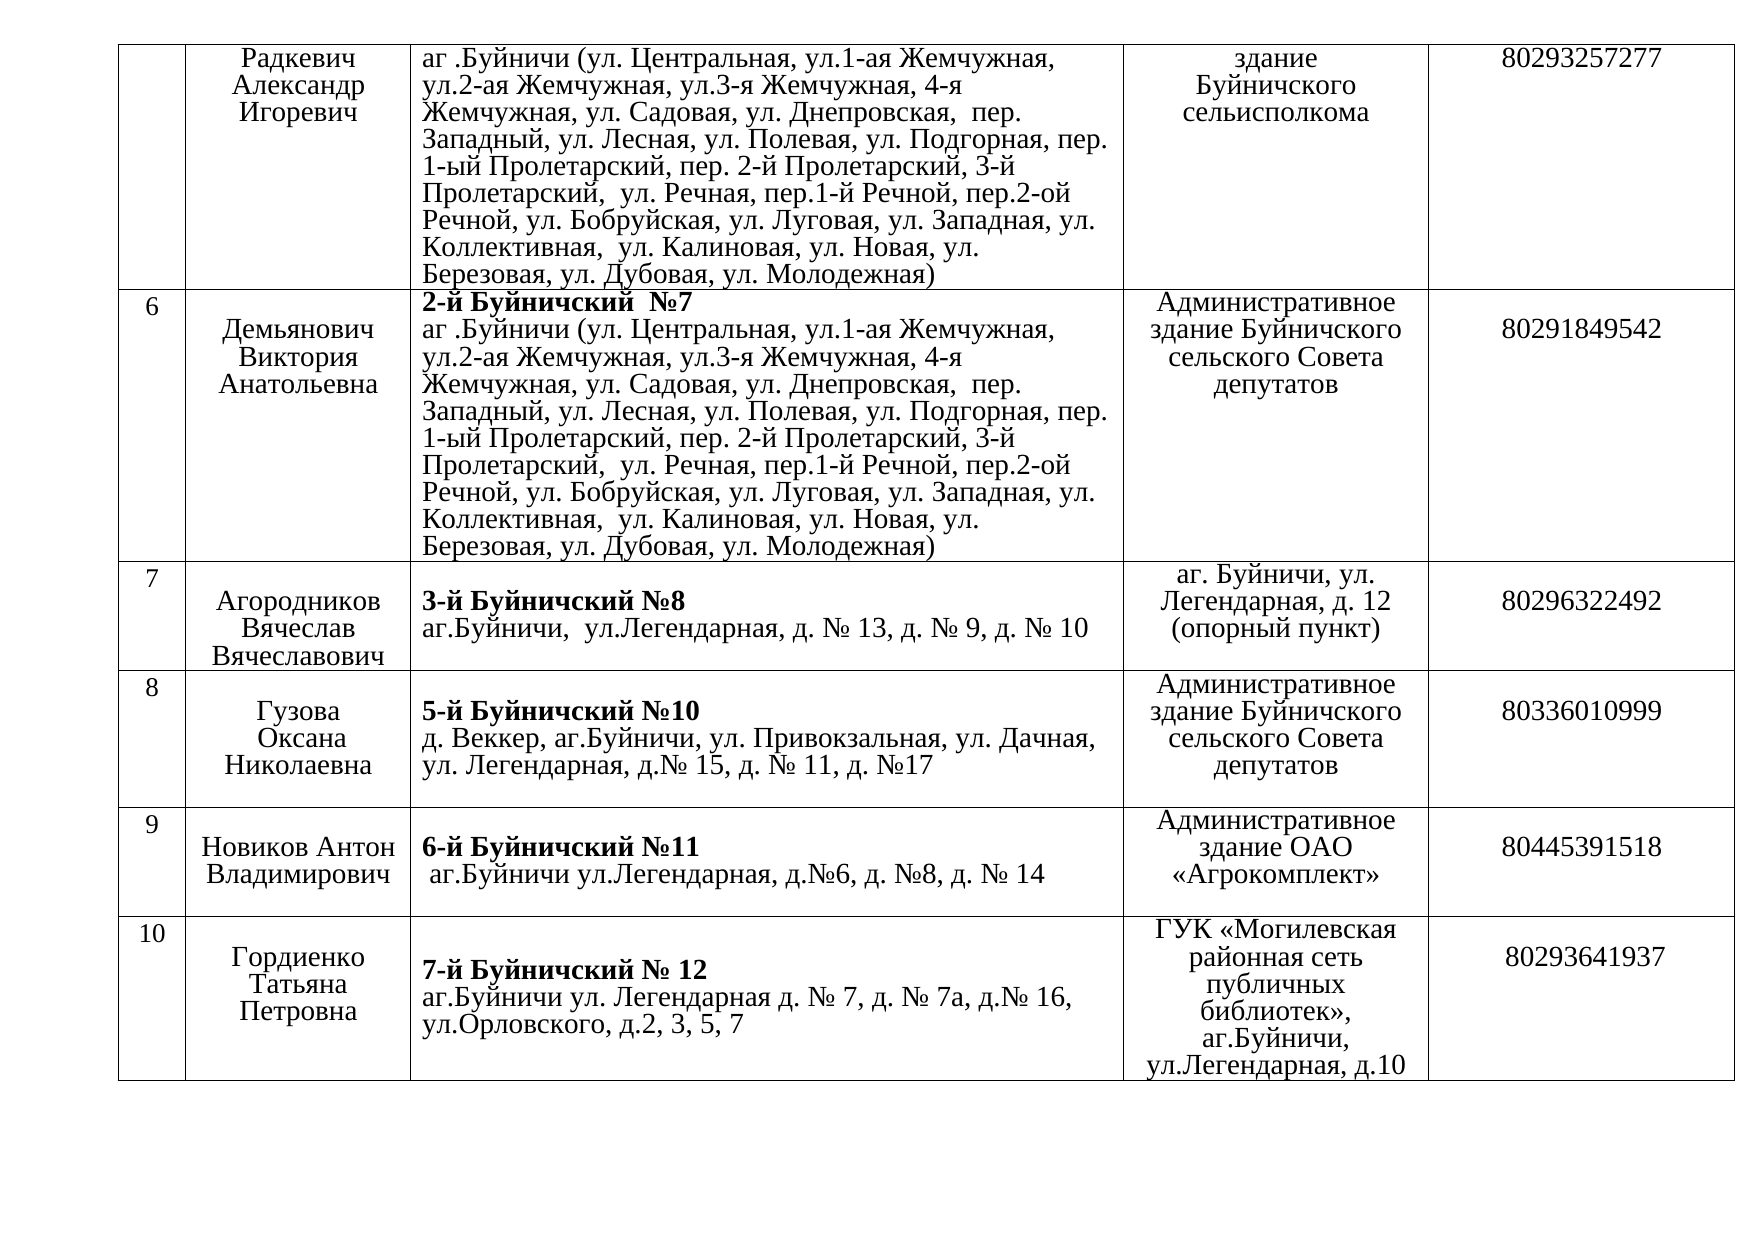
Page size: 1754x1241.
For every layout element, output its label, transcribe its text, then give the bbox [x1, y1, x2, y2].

table_cell 80291849542 [1429, 290, 1734, 561]
table_cell Административное здание Буйничского сельского Совета депутатов [1124, 290, 1428, 561]
table_cell Административное здание Буйничского сельского Совета депутатов [1124, 671, 1428, 807]
table_cell 6 [119, 290, 185, 561]
table_cell Гузова Оксана Николаевна [186, 671, 410, 807]
table_cell 80296322492 [1429, 562, 1734, 670]
table_cell 5-й Буйничский №10 д. Веккер, аг.Буйничи, ул. Привокзальная, ул. Дачная, ул. Легендарная, д.№ 15, д. № 11, д. №17 [411, 671, 1123, 807]
table_cell Демьянович Виктория Анатольевна [186, 290, 410, 561]
table_cell 80445391518 [1429, 808, 1734, 916]
table_cell 7 [119, 562, 185, 670]
table_cell Агородников Вячеслав Вячеславович [186, 562, 410, 670]
table_cell 9 [119, 808, 185, 916]
table_cell 10 [119, 917, 185, 1080]
table_cell аг. Буйничи, ул. Легендарная, д. 12 (опорный пункт) [1124, 562, 1428, 670]
table_cell 5 [119, 45, 185, 289]
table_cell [186, 45, 410, 289]
table_cell 80336010999 [1429, 671, 1734, 807]
table_cell 8 [119, 671, 185, 807]
table_cell Новиков Антон Владимирович [186, 808, 410, 916]
table_cell Административное здание ОАО «Агрокомплект» [1124, 808, 1428, 916]
table_cell Гордиенко Татьяна Петровна [186, 917, 410, 1080]
table_cell 80293257277 [1429, 45, 1734, 289]
table_cell ГУК «Могилевская районная сеть публичных библиотек», аг.Буйничи, ул.Легендарная, д.10 [1124, 917, 1428, 1080]
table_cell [1124, 45, 1428, 289]
table_cell 3-й Буйничский №8 аг.Буйничи, ул.Легендарная, д. № 13, д. № 9, д. № 10 [411, 562, 1123, 670]
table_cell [411, 45, 1123, 289]
table_cell 2-й Буйничский №7 аг .Буйничи (ул. Центральная, ул.1-ая Жемчужная, ул.2-ая Жемчужная, ул.3-я Жемчужная, 4-я Жемчужная, ул. Садовая, ул. Днепровская, пер. Западный, ул. Лесная, ул. Полевая, ул. Подгорная, пер. 1-ый Пролетарский, пер. 2-й Пролетарский, 3-й Пролетарский, ул. Речная, пер.1-й Речной, пер.2-ой Речной, ул. Бобруйская, ул. Луговая, ул. Западная, ул. Коллективная, ул. Калиновая, ул. Новая, ул. Березовая, ул. Дубовая, ул. Молодежная) [411, 290, 1123, 561]
table_cell 6-й Буйничский №11 аг.Буйничи ул.Легендарная, д.№6, д. №8, д. № 14 [411, 808, 1123, 916]
table_cell 7-й Буйничский № 12 аг.Буйничи ул. Легендарная д. № 7, д. № 7а, д.№ 16, ул.Орловского, д.2, 3, 5, 7 [411, 917, 1123, 1080]
table_cell 80293641937 [1429, 917, 1734, 1080]
